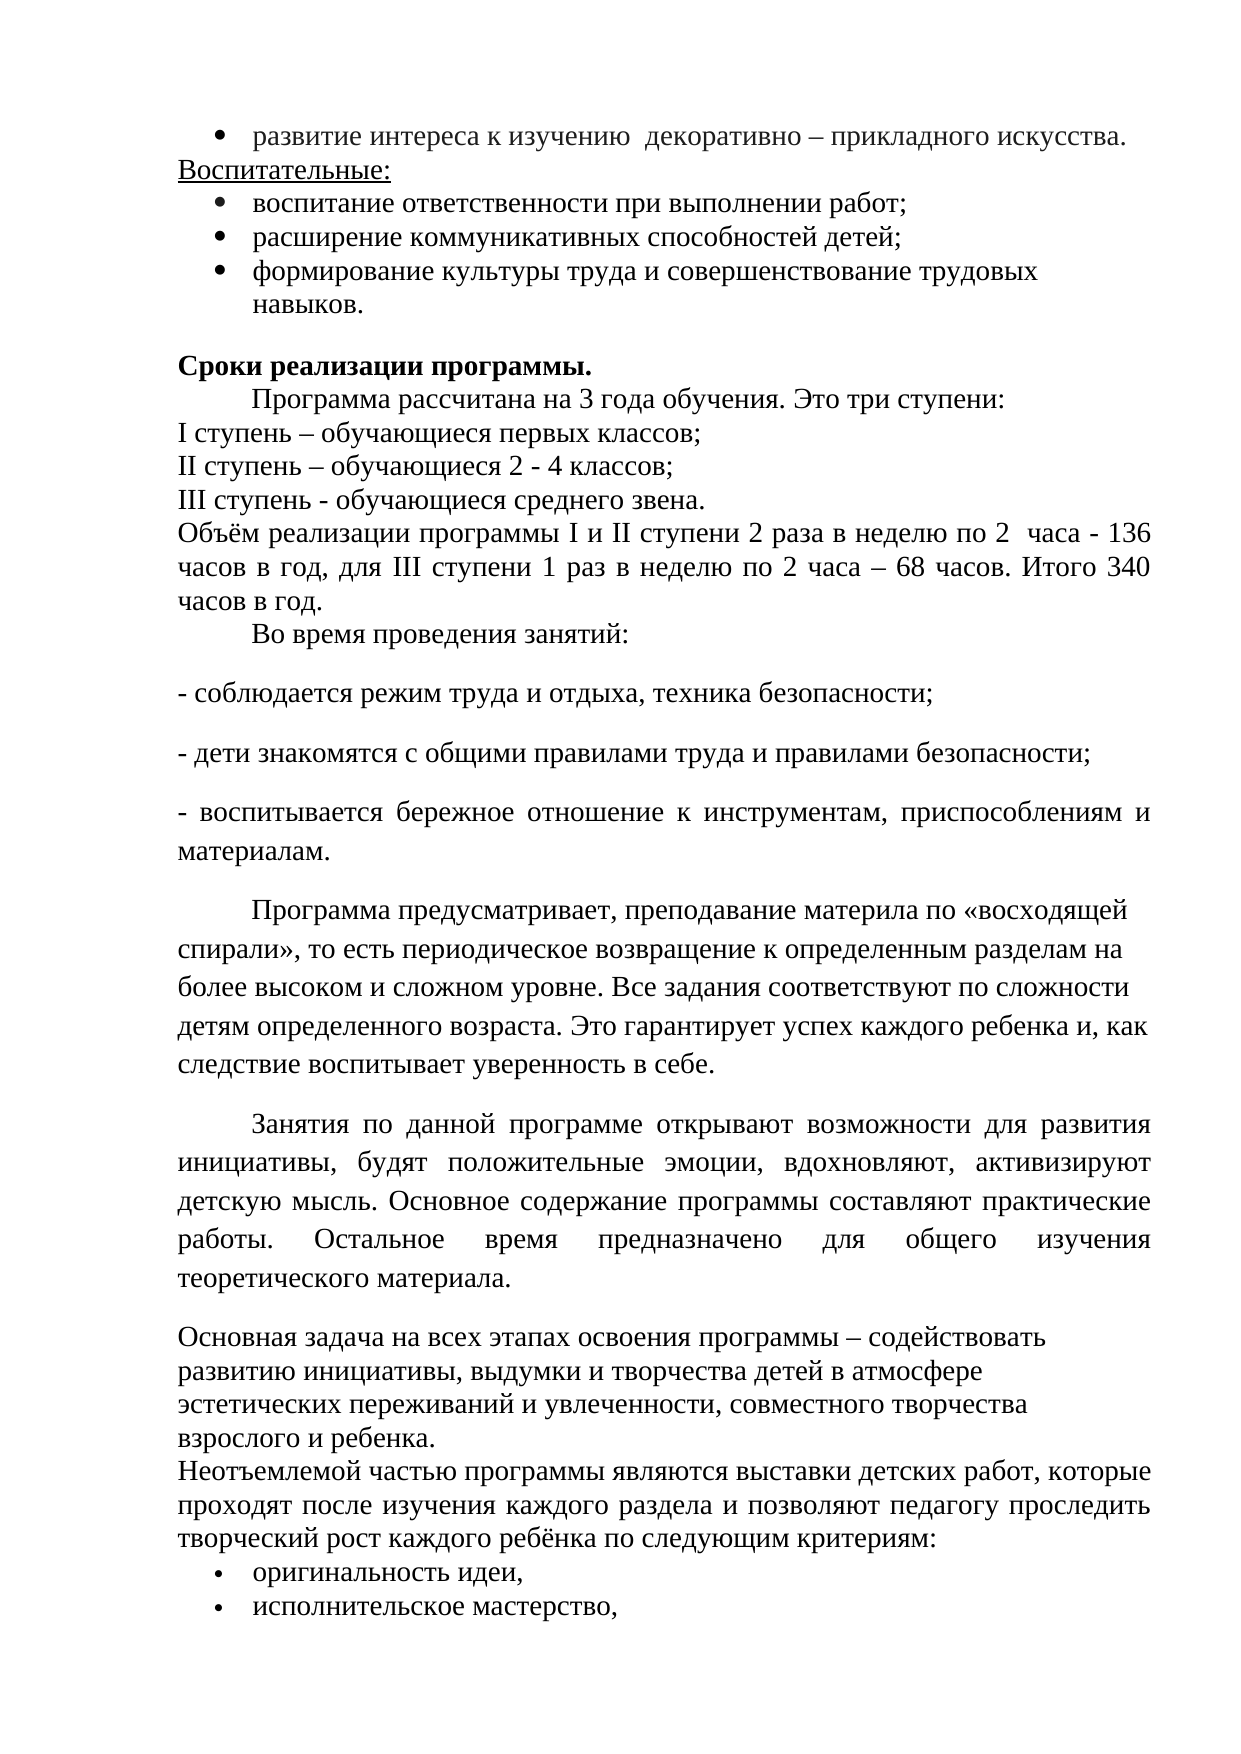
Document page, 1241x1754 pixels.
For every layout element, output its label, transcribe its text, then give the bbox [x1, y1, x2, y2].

list развитие интереса к изучению декоративно – прикладного искусства. [215, 118, 1152, 152]
text III ступень - обучающиеся среднего звена. [177, 482, 1152, 516]
text Занятия по данной программе открывают возможности для развития инициативы, будят положительные эмоции, вдохновляют, активизируют детскую мысль. Основное содержание программы составляют практические работы. Остальное время предназначено для общего изучения теоретического материала. [177, 1106, 1152, 1293]
text Неотъемлемой частью программы являются выставки детских работ, которые проходят после изучения каждого раздела и позволяют педагогу проследить творческий рост каждого ребёнка по следующим критериям: [177, 1453, 1152, 1554]
text Программа предусматривает, преподавание материла по «восходящей спирали», то есть периодическое возвращение к определенным разделам на более высоком и сложном уровне. Все задания соответствуют по сложности детям определенного возраста. Это гарантирует успех каждого ребенка и, как следствие воспитывает уверенность в себе. [177, 892, 1152, 1080]
text Объём реализации программы I и II ступени 2 раза в неделю по 2 часа - 136 часов в год, для III ступени 1 раз в неделю по 2 часа – 68 часов. Итого 340 часов в год. [177, 516, 1152, 616]
text Воспитательные: [177, 152, 1152, 185]
text - дети знакомятся с общими правилами труда и правилами безопасности; [177, 735, 1152, 768]
text Программа рассчитана на 3 года обучения. Это три ступени: [177, 381, 1152, 415]
list расширение коммуникативных способностей детей; [215, 219, 1152, 253]
list оригинальность идеи, [215, 1554, 1152, 1588]
text II ступень – обучающиеся 2 - 4 классов; [177, 448, 1152, 482]
text Основная задача на всех этапах освоения программы – содействовать развитию инициативы, выдумки и творчества детей в атмосфере эстетических переживаний и увлеченности, совместного творчества взрослого и ребенка. [177, 1319, 1152, 1453]
list формирование культуры труда и совершенствование трудовых навыков. [215, 253, 1152, 320]
text - соблюдается режим труда и отдыха, техника безопасности; [177, 676, 1152, 709]
list воспитание ответственности при выполнении работ; [215, 185, 1152, 219]
text Во время проведения занятий: [177, 616, 1152, 650]
text - воспитывается бережное отношение к инструментам, приспособлениям и материалам. [177, 794, 1152, 866]
text I ступень – обучающиеся первых классов; [177, 415, 1152, 448]
text Сроки реализации программы. [177, 348, 1152, 381]
list исполнительское мастерство, [215, 1588, 1152, 1621]
